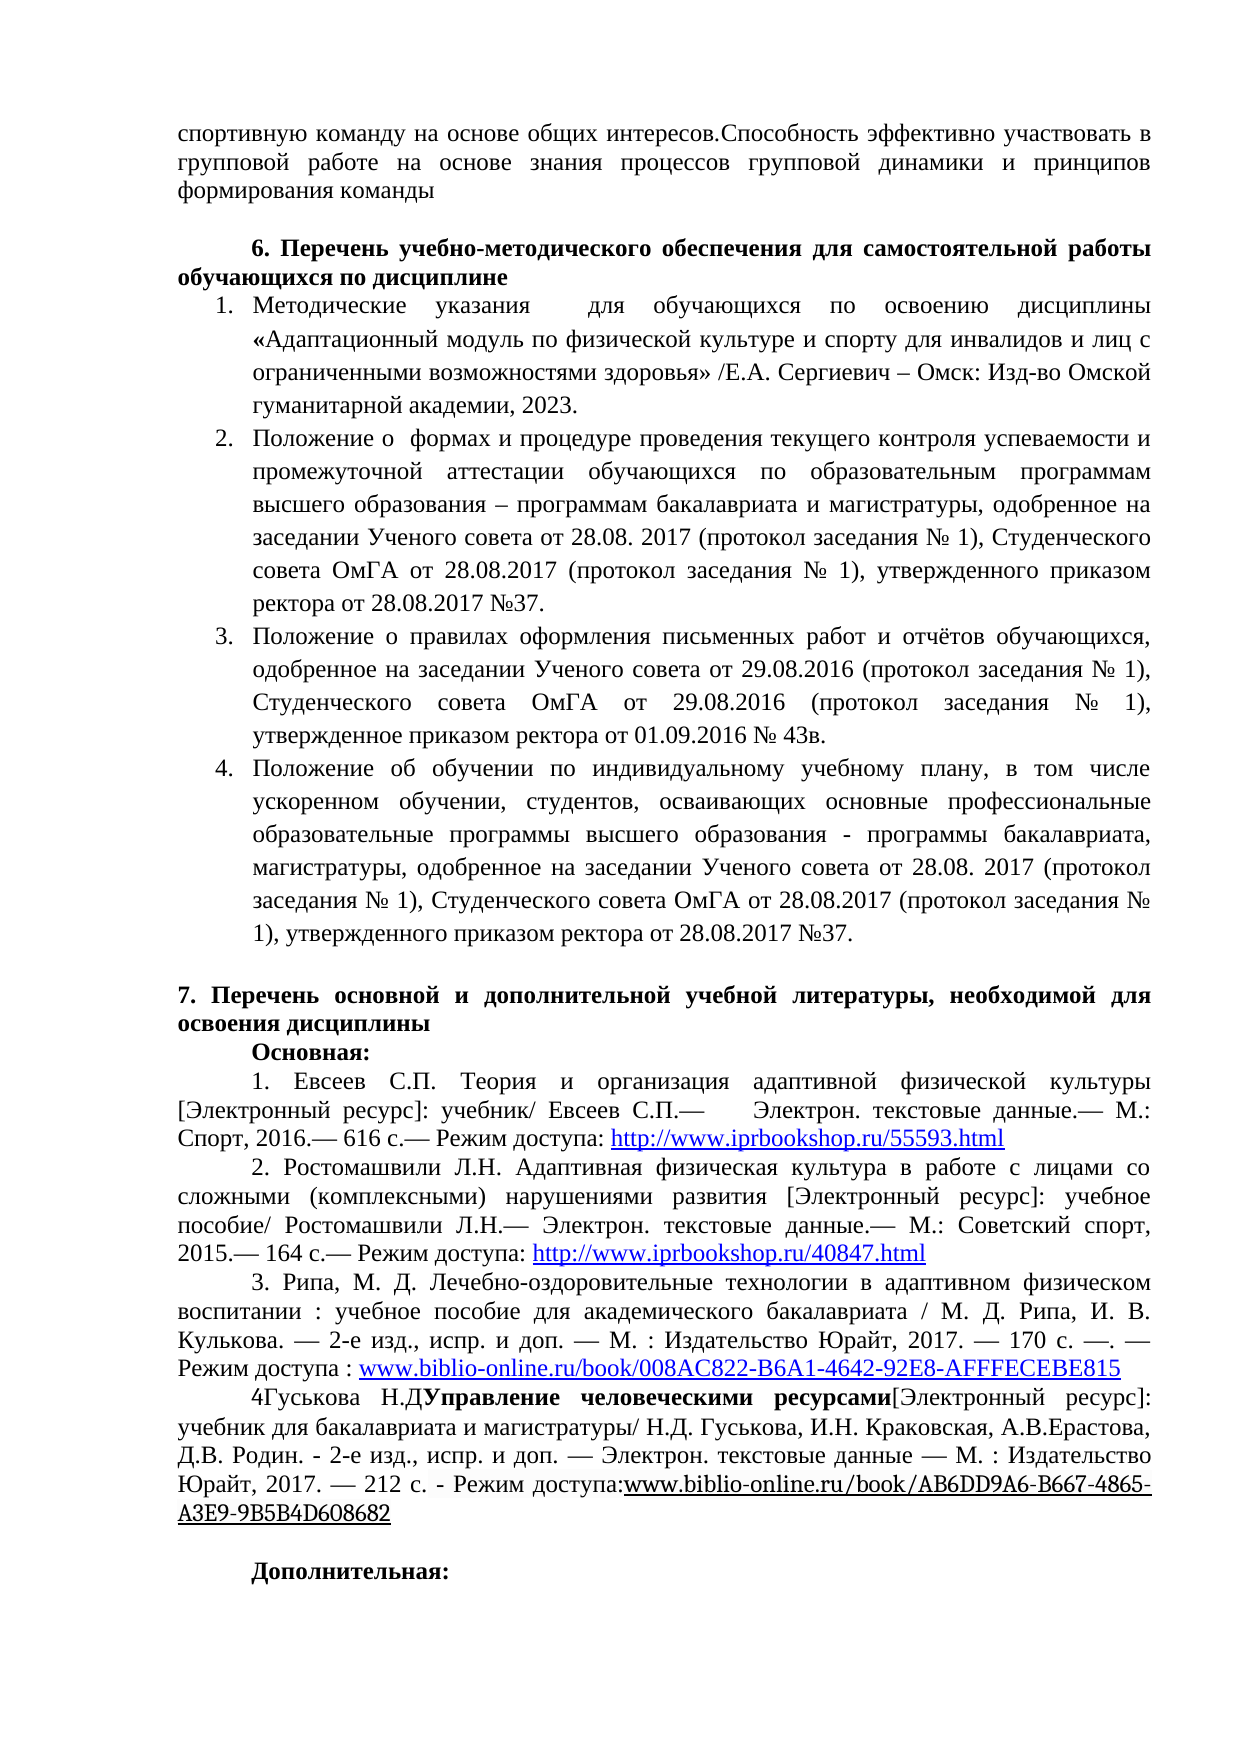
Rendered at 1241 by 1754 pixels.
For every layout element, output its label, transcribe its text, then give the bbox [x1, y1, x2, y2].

list Положение об обучении по индивидуальному учебному плану, в том числе ускоренном обучении, студентов, осваивающих основные профессиональные образовательные программы высшего образования - программы бакалавриата, магистратуры, одобренное на заседании Ученого совета от 28.08. 2017 (протокол заседания № 1), Студенческого совета ОмГА от 28.08.2017 (протокол заседания № 1), утвержденного приказом ректора от 28.08.2017 №37. [215, 753, 1152, 947]
subtitle 4Гуськова Н.ДУправление человеческими ресурсами[Электронный ресурс]: учебник для бакалавриата и магистратуры/ Н.Д. Гуськова, И.Н. Краковская, А.В.Ерастова, Д.В. Родин. - 2-е изд., испр. и доп. — Электрон. текстовые данные — М. : Издательство Юрайт, 2017. — 212 с. - Режим доступа:www.biblio-online.ru/book/AB6DD9A6-B667-4865-A3E9-9B5B4D608682 [177, 1382, 1152, 1528]
list Методические указания для обучающихся по освоению дисциплины «Адаптационный модуль по физической культуре и спорту для инвалидов и лиц с ограниченными возможностями здоровья» /Е.А. Сергиевич – Омск: Изд-во Омской гуманитарной академии, 2023. [215, 291, 1152, 418]
text 1. Евсеев С.П. Теория и организация адаптивной физической культуры [Электронный ресурс]: учебник/ Евсеев С.П.— Электрон. текстовые данные.— М.: Спорт, 2016.— 616 c.— Режим доступа: http://www.iprbookshop.ru/55593.html [177, 1066, 1152, 1152]
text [177, 118, 1152, 204]
list Положение о правилах оформления письменных работ и отчётов обучающихся, одобренное на заседании Ученого совета от 29.08.2016 (протокол заседания № 1), Студенческого совета ОмГА от 29.08.2016 (протокол заседания № 1), утвержденное приказом ректора от 01.09.2016 № 43в. [215, 621, 1152, 749]
list Положение о формах и процедуре проведения текущего контроля успеваемости и промежуточной аттестации обучающихся по образовательным программам высшего образования – программам бакалавриата и магистратуры, одобренное на заседании Ученого совета от 28.08. 2017 (протокол заседания № 1), Студенческого совета ОмГА от 28.08.2017 (протокол заседания № 1), утвержденного приказом ректора от 28.08.2017 №37. [215, 423, 1152, 617]
text 2. Ростомашвили Л.Н. Адаптивная физическая культура в работе с лицами со сложными (комплексными) нарушениями развития [Электронный ресурс]: учебное пособие/ Ростомашвили Л.Н.— Электрон. текстовые данные.— М.: Советский спорт, 2015.— 164 c.— Режим доступа: http://www.iprbookshop.ru/40847.html [177, 1152, 1152, 1267]
text Дополнительная: [177, 1556, 1152, 1585]
text 7. Перечень основной и дополнительной учебной литературы, необходимой для освоения дисциплины [177, 980, 1152, 1037]
text Основная: [177, 1037, 1152, 1066]
text 3. Рипа, М. Д. Лечебно-оздоровительные технологии в адаптивном физическом воспитании : учебное пособие для академического бакалавриата / М. Д. Рипа, И. В. Кулькова. — 2-е изд., испр. и доп. — М. : Издательство Юрайт, 2017. — 170 с. —. — Режим доступа : www.biblio-online.ru/book/008AC822-B6A1-4642-92E8-AFFFECEBE815 [177, 1267, 1152, 1382]
text 6. Перечень учебно-методического обеспечения для самостоятельной работы обучающихся по дисциплине [177, 233, 1152, 291]
